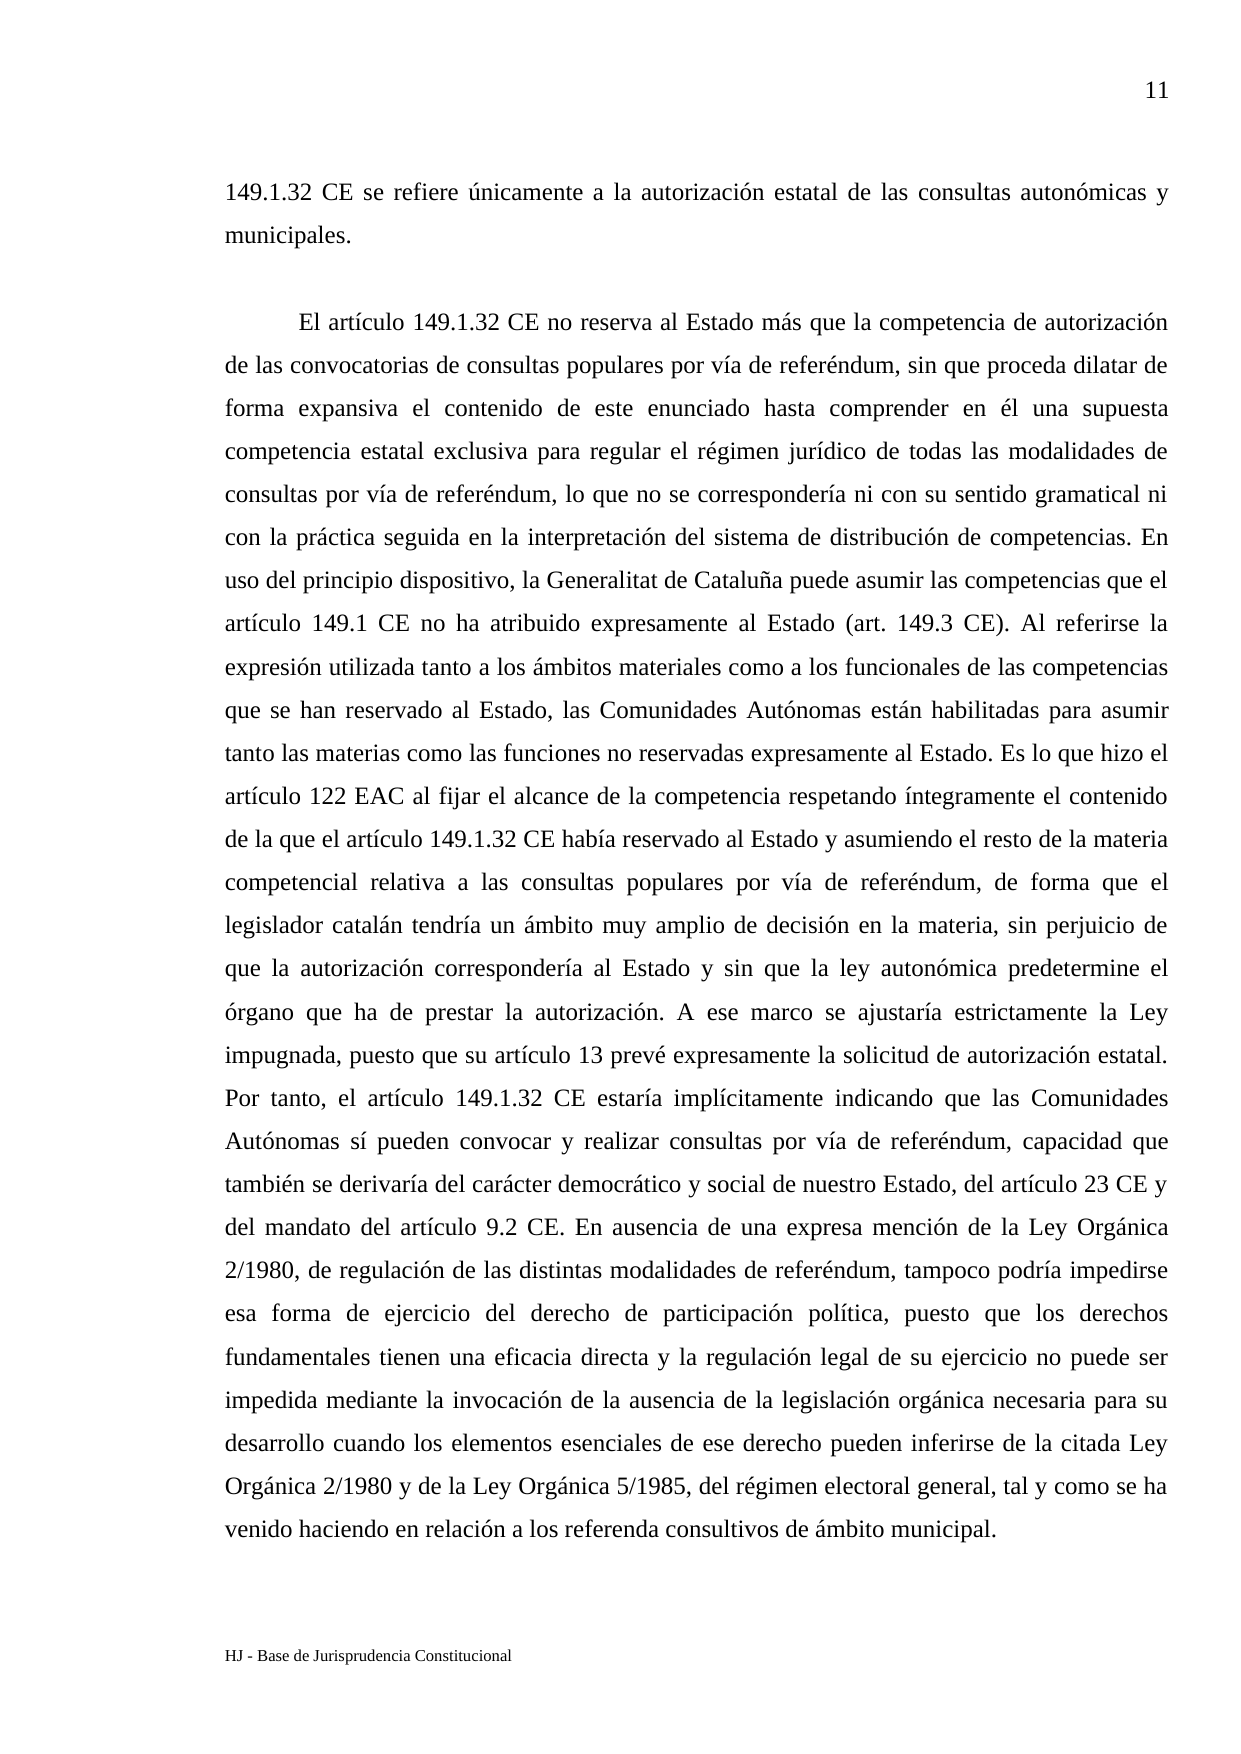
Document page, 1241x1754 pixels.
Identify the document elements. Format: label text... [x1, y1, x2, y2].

text El artículo 149.1.32 CE no reserva al Estado más que la competencia de autorización de las convocatorias de consultas populares por vía de referéndum, sin que proceda dilatar de forma expansiva el contenido de este enunciado hasta comprender en él una supuesta competencia estatal exclusiva para regular el régimen jurídico de todas las modalidades de consultas por vía de referéndum, lo que no se correspondería ni con su sentido gramatical ni con la práctica seguida en la interpretación del sistema de distribución de competencias. En uso del principio dispositivo, la Generalitat de Cataluña puede asumir las competencias que el artículo 149.1 CE no ha atribuido expresamente al Estado (art. 149.3 CE). Al referirse la expresión utilizada tanto a los ámbitos materiales como a los funcionales de las competencias que se han reservado al Estado, las Comunidades Autónomas están habilitadas para asumir tanto las materias como las funciones no reservadas expresamente al Estado. Es lo que hizo el artículo 122 EAC al fijar el alcance de la competencia respetando íntegramente el contenido de la que el artículo 149.1.32 CE había reservado al Estado y asumiendo el resto de la materia competencial relativa a las consultas populares por vía de referéndum, de forma que el legislador catalán tendría un ámbito muy amplio de decisión en la materia, sin perjuicio de que la autorización correspondería al Estado y sin que la ley autonómica predetermine el órgano que ha de prestar la autorización. A ese marco se ajustaría estrictamente la Ley impugnada, puesto que su artículo 13 prevé expresamente la solicitud de autorización estatal. Por tanto, el artículo 149.1.32 CE estaría implícitamente indicando que las Comunidades Autónomas sí pueden convocar y realizar consultas por vía de referéndum, capacidad que también se derivaría del carácter democrático y social de nuestro Estado, del artículo 23 CE y del mandato del artículo 9.2 CE. En ausencia de una expresa mención de la Ley Orgánica 2/1980, de regulación de las distintas modalidades de referéndum, tampoco podría impedirse esa forma de ejercicio del derecho de participación política, puesto que los derechos fundamentales tienen una eficacia directa y la regulación legal de su ejercicio no puede ser impedida mediante la invocación de la ausencia de la legislación orgánica necesaria para su desarrollo cuando los elementos esenciales de ese derecho pueden inferirse de la citada Ley Orgánica 2/1980 y de la Ley Orgánica 5/1985, del régimen electoral general, tal y como se ha venido haciendo en relación a los referenda consultivos de ámbito municipal. [224, 307, 1169, 1543]
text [224, 177, 1169, 249]
